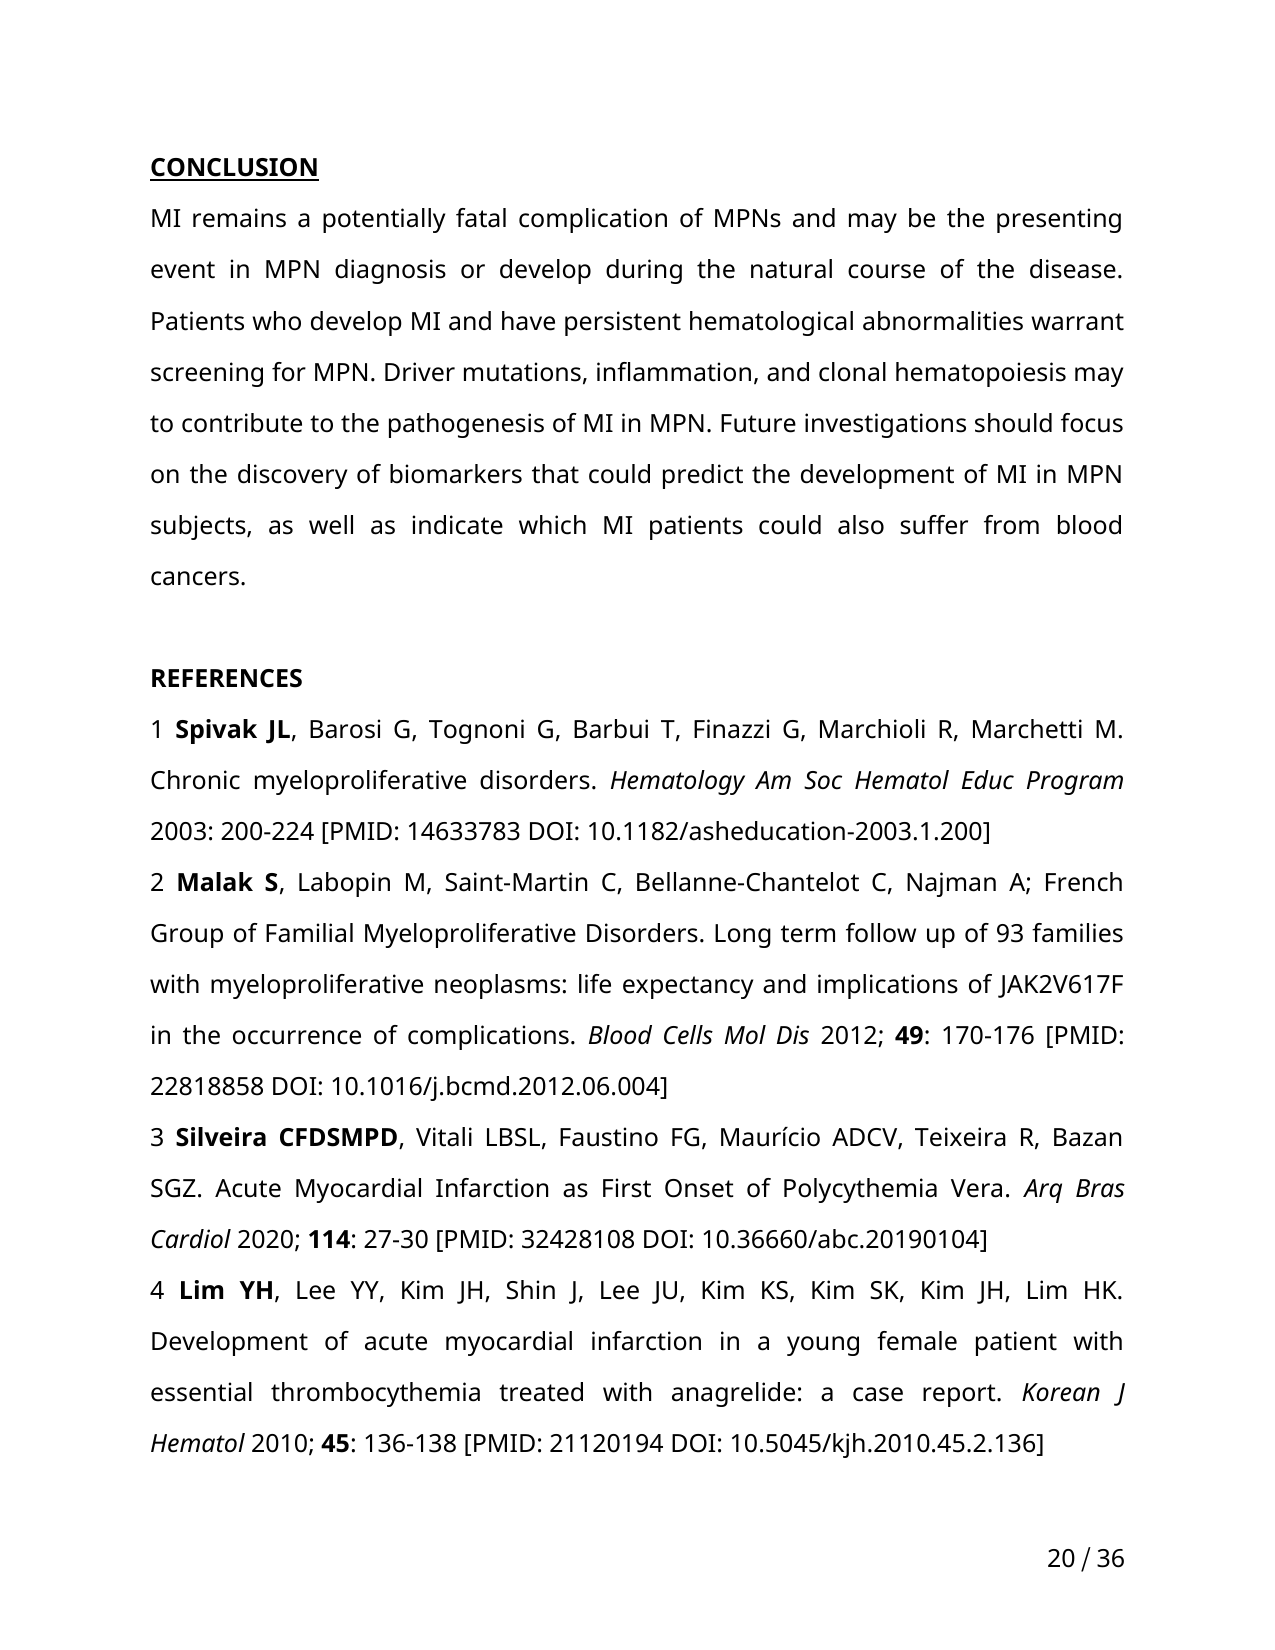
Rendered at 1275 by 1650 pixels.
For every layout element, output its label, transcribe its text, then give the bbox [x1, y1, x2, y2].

text 3 Silveira CFDSMPD, Vitali LBSL, Faustino FG, Maurício ADCV, Teixeira R, Bazan SGZ. Acute Myocardial Infarction as First Onset of Polycythemia Vera. Arq Bras Cardiol 2020; 114: 27-30 [PMID: 32428108 DOI: 10.36660/abc.20190104] [150, 1120, 1125, 1256]
text 2 Malak S, Labopin M, Saint-Martin C, Bellanne-Chantelot C, Najman A; French Group of Familial Myeloproliferative Disorders. Long term follow up of 93 families with myeloproliferative neoplasms: life expectancy and implications of JAK2V617F in the occurrence of complications. Blood Cells Mol Dis 2012; 49: 170-176 [PMID: 22818858 DOI: 10.1016/j.bcmd.2012.06.004] [150, 864, 1125, 1103]
text REFERENCES [150, 660, 1125, 694]
text 4 Lim YH, Lee YY, Kim JH, Shin J, Lee JU, Kim KS, Kim SK, Kim JH, Lim HK. Development of acute myocardial infarction in a young female patient with essential thrombocythemia treated with anagrelide: a case report. Korean J Hematol 2010; 45: 136-138 [PMID: 21120194 DOI: 10.5045/kjh.2010.45.2.136] [150, 1273, 1125, 1460]
text CONCLUSION [150, 150, 1125, 184]
text MI remains a potentially fatal complication of MPNs and may be the presenting event in MPN diagnosis or develop during the natural course of the disease. Patients who develop MI and have persistent hematological abnormalities warrant screening for MPN. Driver mutations, inflammation, and clonal hematopoiesis may to contribute to the pathogenesis of MI in MPN. Future investigations should focus on the discovery of biomarkers that could predict the development of MI in MPN subjects, as well as indicate which MI patients could also suffer from blood cancers. [150, 201, 1125, 592]
text 1 Spivak JL, Barosi G, Tognoni G, Barbui T, Finazzi G, Marchioli R, Marchetti M. Chronic myeloproliferative disorders. Hematology Am Soc Hematol Educ Program 2003: 200-224 [PMID: 14633783 DOI: 10.1182/asheducation-2003.1.200] [150, 711, 1125, 848]
